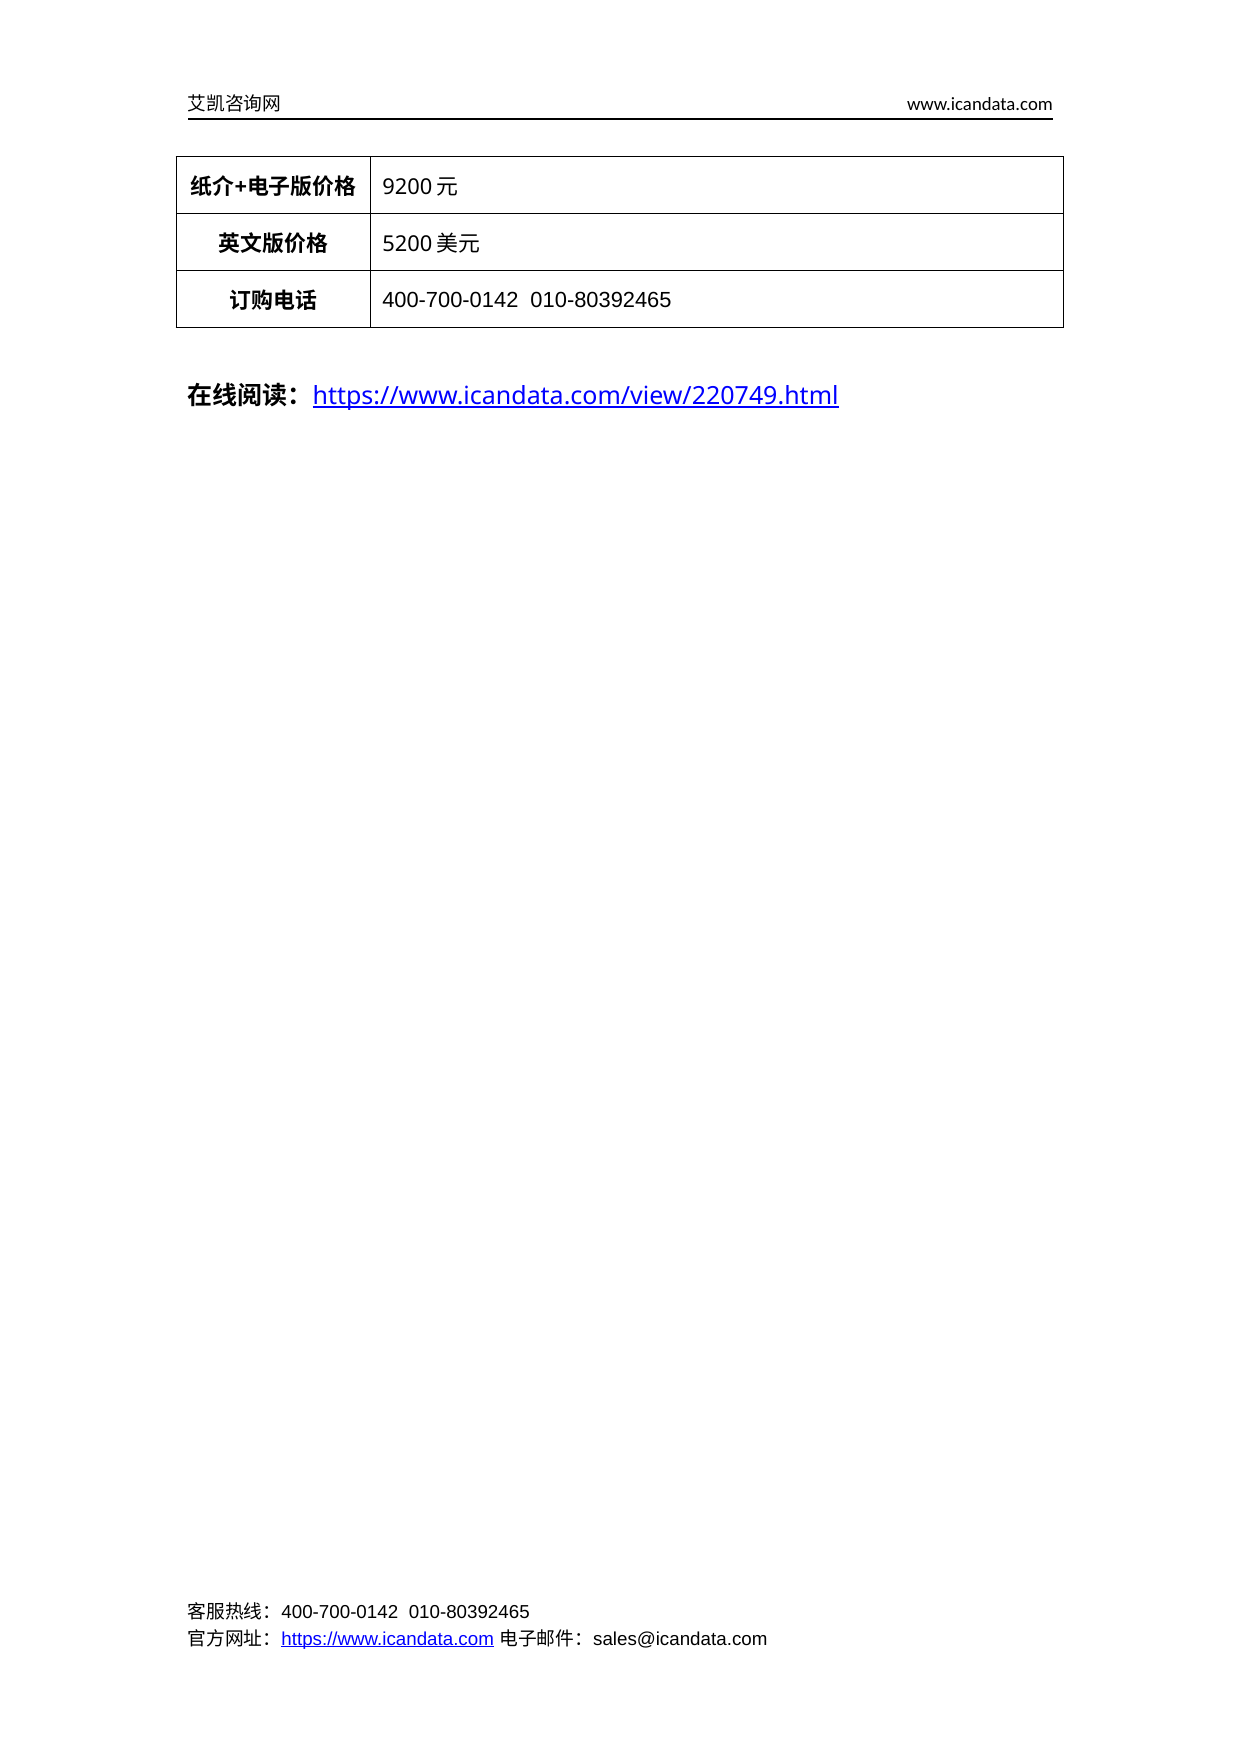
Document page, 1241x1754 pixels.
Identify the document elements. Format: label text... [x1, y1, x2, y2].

table_cell 9200元 [371, 157, 1063, 213]
table_cell 5200美元 [371, 214, 1063, 270]
text 在线阅读：https://www.icandata.com/view/220749.html [187, 361, 1053, 426]
table_cell 纸介+电子版价格 [177, 157, 370, 213]
table_cell 英文版价格 [177, 214, 370, 270]
table_cell 400-700-0142 010-80392465 [371, 271, 1063, 327]
table_cell 订购电话 [177, 271, 370, 327]
